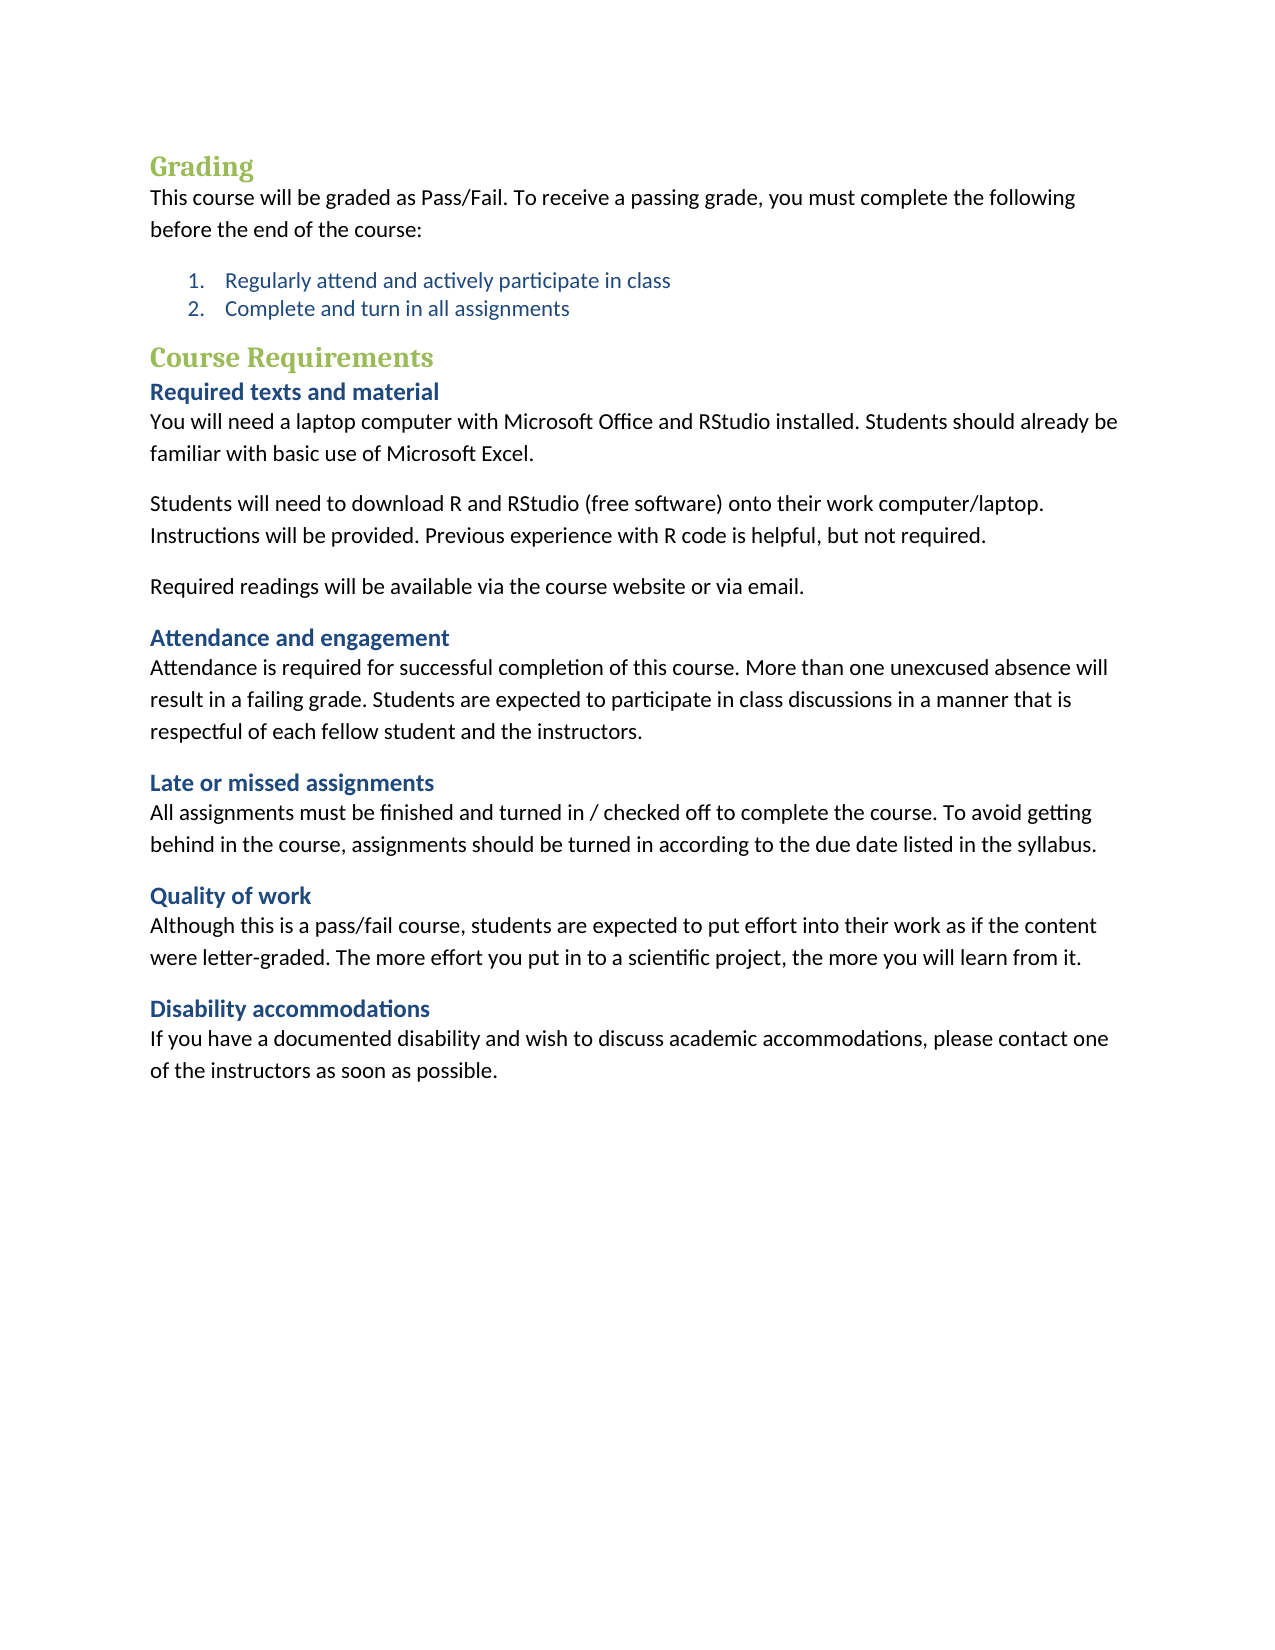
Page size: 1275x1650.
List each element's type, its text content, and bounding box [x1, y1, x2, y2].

subtitle Attendance and engagement [150, 623, 1125, 653]
text Required readings will be available via the course website or via email. [150, 572, 1125, 600]
subtitle Grading [150, 150, 1125, 183]
subtitle Quality of work [150, 881, 1125, 911]
text Students will need to download R and RStudio (free software) onto their work computer/laptop. Instructions will be provided. Previous experience with R code is helpful, but not required. [150, 489, 1125, 549]
list Complete and turn in all assignments [187, 294, 1125, 322]
subtitle Required texts and material [150, 376, 1125, 407]
subtitle Late or missed assignments [150, 767, 1125, 798]
text Attendance is required for successful completion of this course. More than one unexcused absence will result in a failing grade. Students are expected to participate in class discussions in a manner that is respectful of each fellow student and the instructors. [150, 653, 1125, 745]
subtitle Disability accommodations [150, 993, 1125, 1024]
text If you have a documented disability and wish to discuss academic accommodations, please contact one of the instructors as soon as possible. [150, 1024, 1125, 1084]
text Although this is a pass/fail course, students are expected to put effort into their work as if the content were letter-graded. The more effort you put in to a scientific project, the more you will learn from it. [150, 911, 1125, 971]
text All assignments must be finished and turned in / checked off to complete the course. To avoid getting behind in the course, assignments should be turned in according to the due date listed in the syllabus. [150, 798, 1125, 858]
text This course will be graded as Pass/Fail. To receive a passing grade, you must complete the following before the end of the course: [150, 183, 1125, 243]
text You will need a laptop computer with Microsoft Office and RStudio installed. Students should already be familiar with basic use of Microsoft Excel. [150, 407, 1125, 467]
subtitle Course Requirements [150, 341, 1125, 374]
list Regularly attend and actively participate in class [187, 266, 1125, 294]
